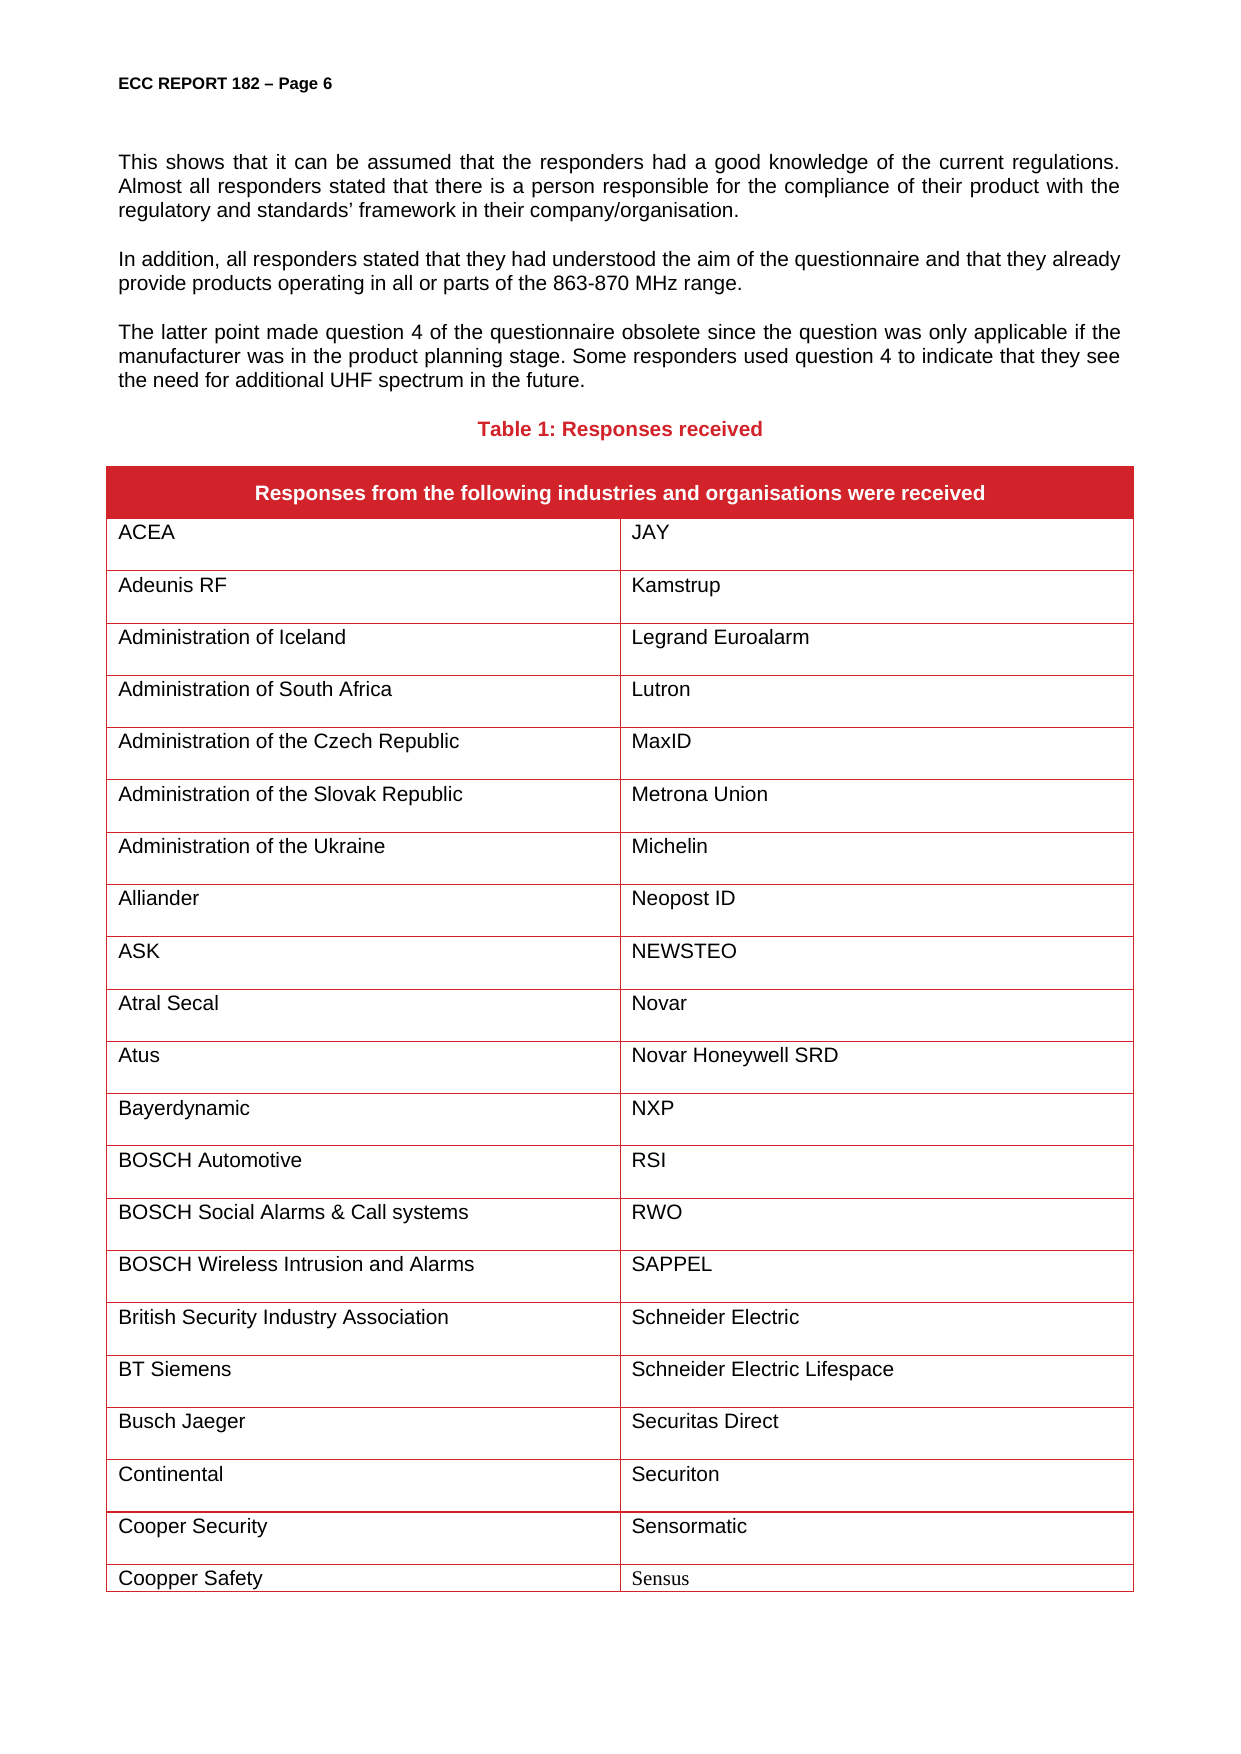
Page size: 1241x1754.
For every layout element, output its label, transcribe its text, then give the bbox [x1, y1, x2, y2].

table_cell Sensus [621, 1565, 1133, 1591]
table_cell Atus [107, 1042, 620, 1093]
text This shows that it can be assumed that the responders had a good knowledge of the current regulations. Almost all responders stated that there is a person responsible for the compliance of their product with the regulatory and standards’ framework in their company/organisation. [118, 150, 1122, 222]
table_cell NXP [621, 1094, 1133, 1145]
table_cell Administration of the Czech Republic [107, 728, 620, 779]
table_cell Novar Honeywell SRD [621, 1042, 1133, 1093]
table_cell RWO [621, 1199, 1133, 1250]
table_cell BOSCH Social Alarms & Call systems [107, 1199, 620, 1250]
table_cell Atral Secal [107, 990, 620, 1041]
table_cell ASK [107, 937, 620, 988]
table_cell SAPPEL [621, 1251, 1133, 1302]
table_cell British Security Industry Association [107, 1303, 620, 1354]
table_cell Lutron [621, 676, 1133, 727]
table_cell Administration of Iceland [107, 624, 620, 675]
table_cell Kamstrup [621, 571, 1133, 622]
text In addition, all responders stated that they had understood the aim of the questionnaire and that they already provide products operating in all or parts of the 863-870 MHz range. [118, 247, 1122, 295]
table_cell Securiton [621, 1460, 1133, 1511]
table_cell Administration of South Africa [107, 676, 620, 727]
table_cell Coopper Safety [107, 1565, 620, 1591]
table_cell BOSCH Wireless Intrusion and Alarms [107, 1251, 620, 1302]
table_cell Busch Jaeger [107, 1408, 620, 1459]
table_cell ACEA [107, 519, 620, 570]
table_cell BOSCH Automotive [107, 1146, 620, 1198]
text Table 1: Responses received [118, 417, 1122, 441]
table_cell Sensormatic [621, 1513, 1133, 1564]
table_cell Adeunis RF [107, 571, 620, 622]
table_cell Schneider Electric [621, 1303, 1133, 1354]
table_cell Administration of the Ukraine [107, 833, 620, 884]
table_cell Schneider Electric Lifespace [621, 1356, 1133, 1407]
table_cell Cooper Security [107, 1513, 620, 1564]
table_cell RSI [621, 1146, 1133, 1198]
table_cell MaxID [621, 728, 1133, 779]
table_cell BT Siemens [107, 1356, 620, 1407]
table_cell Alliander [107, 885, 620, 936]
table_cell Administration of the Slovak Republic [107, 780, 620, 832]
text The latter point made question 4 of the questionnaire obsolete since the question was only applicable if the manufacturer was in the product planning stage. Some responders used question 4 to indicate that they see the need for additional UHF spectrum in the future. [118, 320, 1122, 392]
table_cell Continental [107, 1460, 620, 1511]
table_cell Legrand Euroalarm [621, 624, 1133, 675]
table_cell NEWSTEO [621, 937, 1133, 988]
table_cell Metrona Union [621, 780, 1133, 832]
table_cell Michelin [621, 833, 1133, 884]
table_header Responses from the following industries and organisations were received [107, 467, 1133, 518]
table_cell Bayerdynamic [107, 1094, 620, 1145]
table_cell Novar [621, 990, 1133, 1041]
table_cell Securitas Direct [621, 1408, 1133, 1459]
table_cell Neopost ID [621, 885, 1133, 936]
table_cell JAY [621, 519, 1133, 570]
